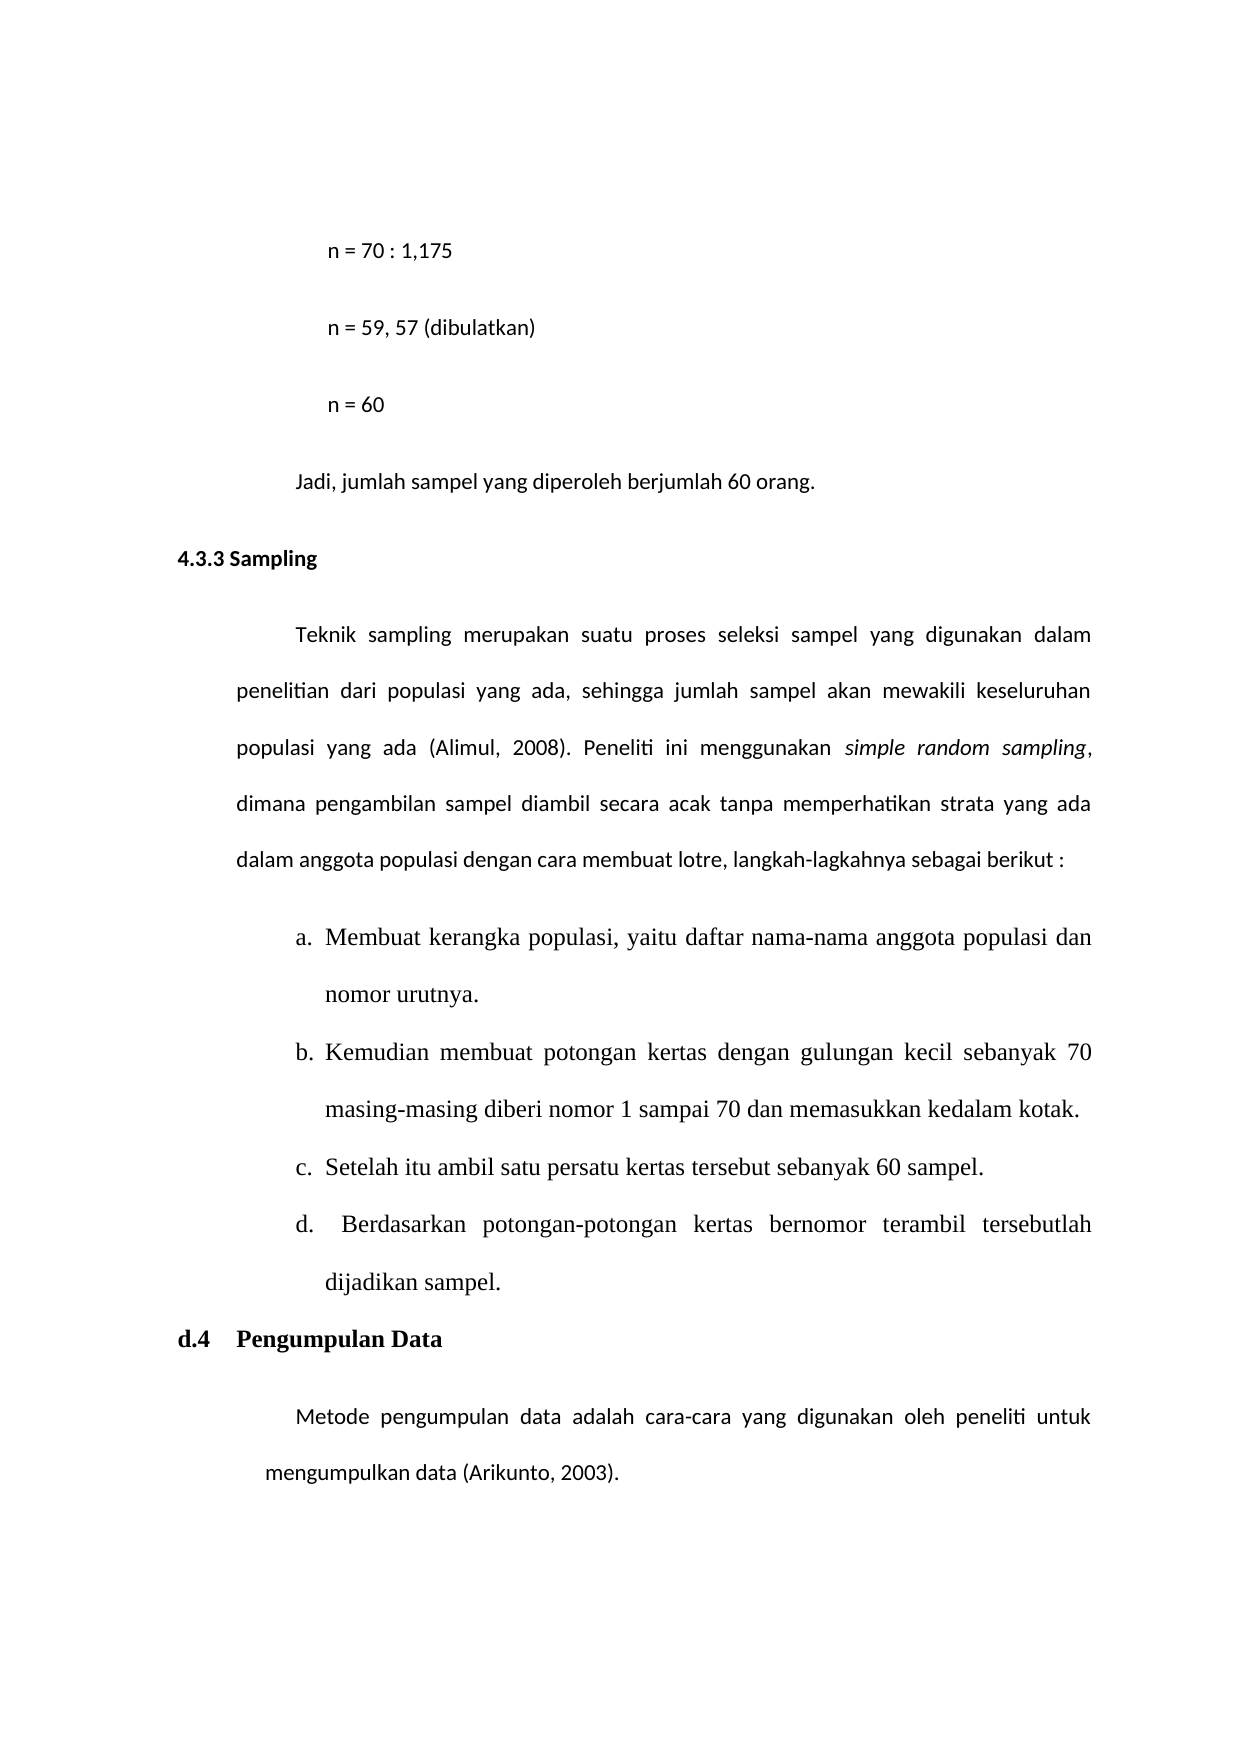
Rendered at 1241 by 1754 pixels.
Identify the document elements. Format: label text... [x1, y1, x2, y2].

list Membuat kerangka populasi, yaitu daftar nama-nama anggota populasi dan nomor urutnya. [295, 922, 1092, 1008]
list Pengumpulan Data [177, 1324, 1092, 1353]
text Teknik sampling merupakan suatu proses seleksi sampel yang digunakan dalam penelitian dari populasi yang ada, sehingga jumlah sampel akan mewakili keseluruhan populasi yang ada (Alimul, 2008). Peneliti ini menggunakan simple random sampling, dimana pengambilan sampel diambil secara acak tanpa memperhatikan strata yang ada dalam anggota populasi dengan cara membuat lotre, langkah-lagkahnya sebagai berikut : [177, 621, 1092, 873]
text 4.3.3 Sampling [177, 544, 1092, 572]
text Metode pengumpulan data adalah cara-cara yang digunakan oleh peneliti untuk mengumpulkan data (Arikunto, 2003). [265, 1402, 1092, 1487]
text Jadi, jumlah sampel yang diperoleh berjumlah 60 orang. [177, 467, 1092, 495]
list Kemudian membuat potongan kertas dengan gulungan kecil sebanyak 70 masing-masing diberi nomor 1 sampai 70 dan memasukkan kedalam kotak. [295, 1037, 1092, 1123]
list Berdasarkan potongan-potongan kertas bernomor terambil tersebutlah dijadikan sampel. [295, 1209, 1092, 1295]
text n = 59, 57 (dibulatkan) [177, 313, 1092, 341]
text n = 70 : 1,175 [177, 236, 1092, 264]
text n = 60 [177, 390, 1092, 418]
list Setelah itu ambil satu persatu kertas tersebut sebanyak 60 sampel. [295, 1152, 1092, 1180]
